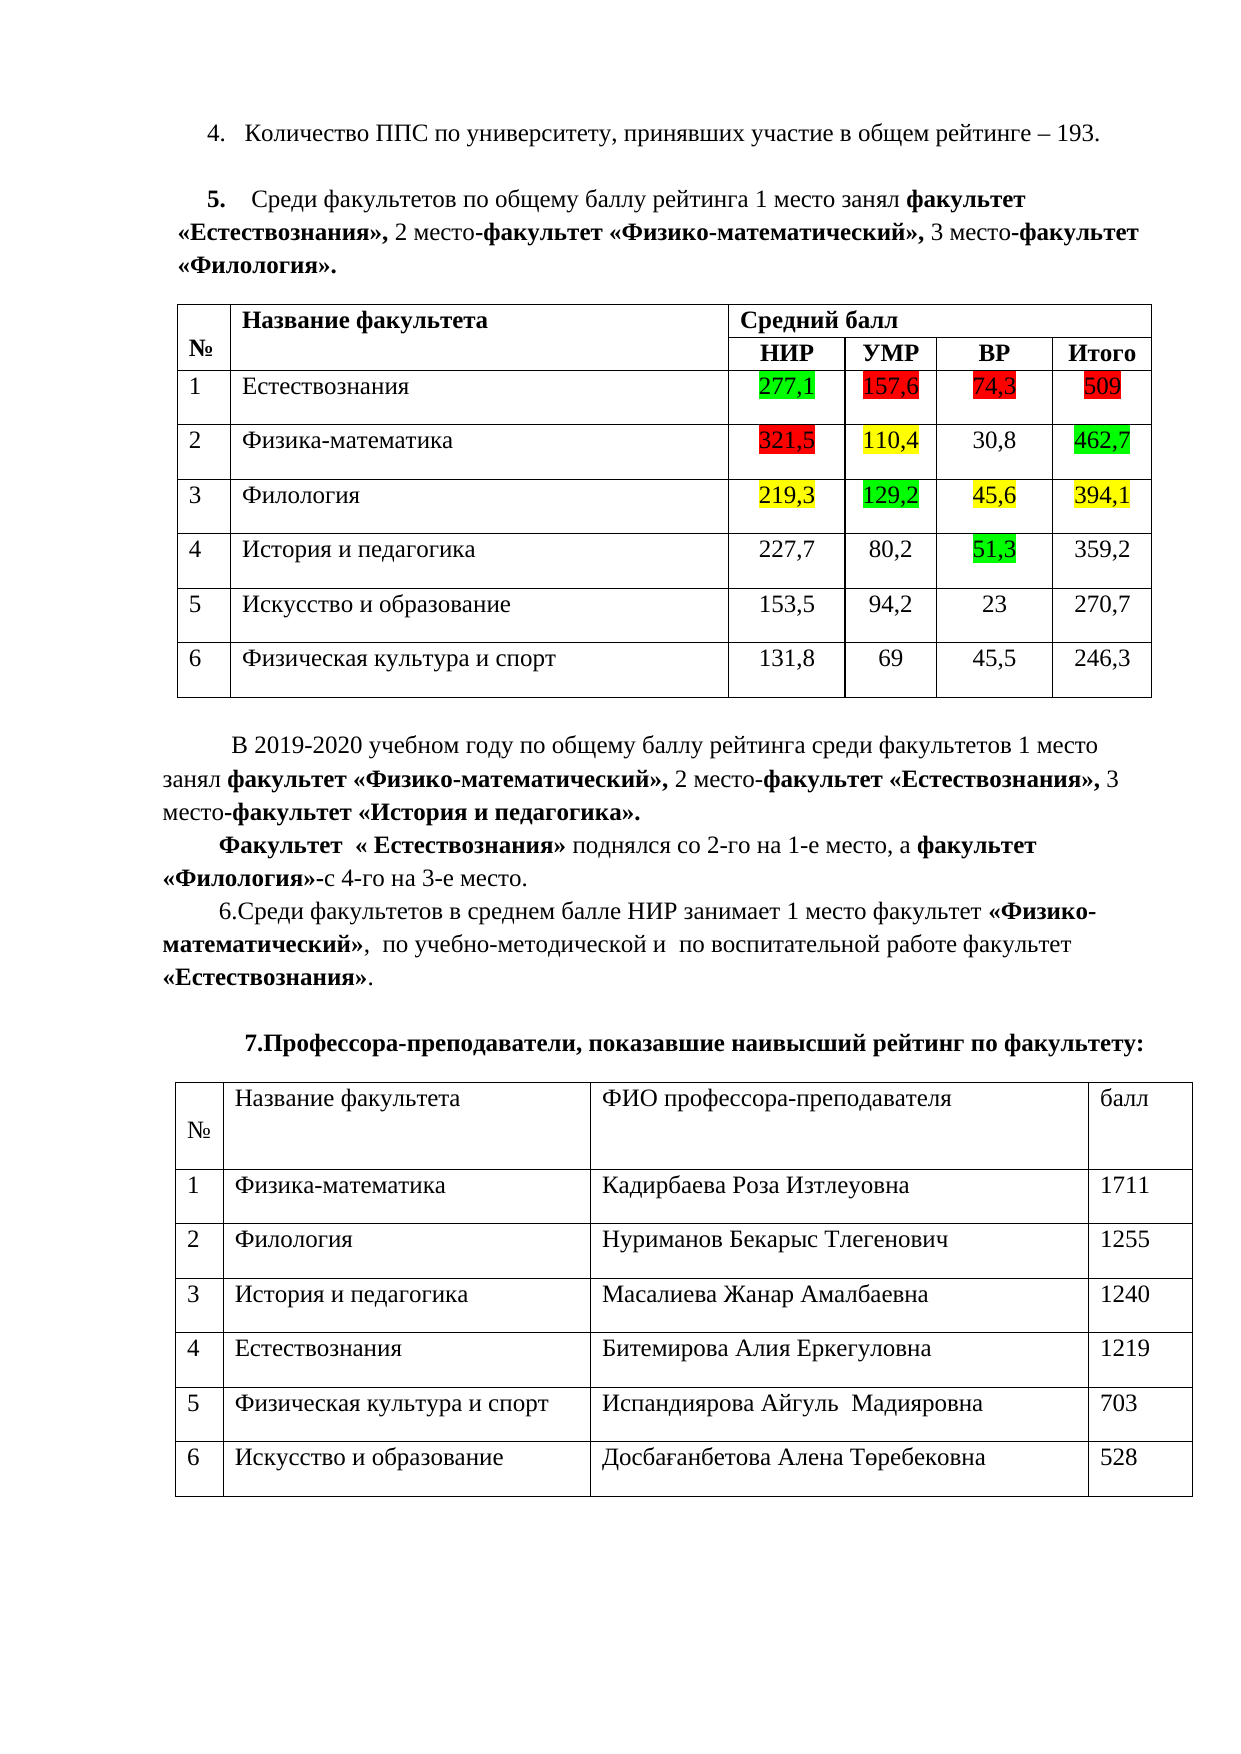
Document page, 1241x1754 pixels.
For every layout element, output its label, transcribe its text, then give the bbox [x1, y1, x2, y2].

list Факультет « Естествознания» поднялся со 2-го на 1-е место, а факультет «Филология»-с 4-го на 3-е место. [162, 830, 1152, 891]
table_cell НИР [729, 338, 844, 370]
table_cell Естествознания [224, 1333, 590, 1387]
table_cell 4 [178, 534, 230, 588]
table_cell 2 [176, 1224, 223, 1278]
table_cell 6 [176, 1442, 223, 1496]
table_header Название факультета [224, 1083, 590, 1169]
table_cell Физика-математика [231, 425, 728, 479]
table_cell 80,2 [846, 534, 936, 588]
table_cell Филология [224, 1224, 590, 1278]
list В 2019-2020 учебном году по общему баллу рейтинга среди факультетов 1 место занял факультет «Физико-математический», 2 место-факультет «Естествознания», 3 место-факультет «История и педагогика». [162, 731, 1152, 825]
table_cell 528 [1089, 1442, 1192, 1496]
table_cell 394,1 [1053, 480, 1151, 533]
table_cell 45,6 [937, 480, 1052, 533]
table_cell 5 [178, 589, 230, 642]
list 6.Среди факультетов в среднем балле НИР занимает 1 место факультет «Физико-математический», по учебно-методической и по воспитательной работе факультет «Естествознания». [162, 896, 1152, 991]
table_cell 6 [178, 643, 230, 697]
table_cell 69 [846, 643, 936, 697]
table_cell 277,1 [729, 371, 844, 424]
table_cell Физика-математика [224, 1170, 590, 1223]
table_cell 219,3 [729, 480, 844, 533]
table_cell 321,5 [729, 425, 844, 479]
table_cell 110,4 [846, 425, 936, 479]
table_cell Филология [231, 480, 728, 533]
table_cell 703 [1089, 1388, 1192, 1441]
table_cell 1219 [1089, 1333, 1192, 1387]
table_header ФИО профессора-преподавателя [591, 1083, 1088, 1169]
table_cell 157,6 [846, 371, 936, 424]
table_cell Искусство и образование [224, 1442, 590, 1496]
table_cell 23 [937, 589, 1052, 642]
table_header балл [1089, 1083, 1192, 1169]
table_cell Естествознания [231, 371, 728, 424]
list Среди факультетов по общему баллу рейтинга 1 место занял факультет «Естествознания», 2 место-факультет «Физико-математический», 3 место-факультет «Филология». [177, 184, 1152, 279]
table_cell 1711 [1089, 1170, 1192, 1223]
table_cell Кадирбаева Роза Изтлеуовна [591, 1170, 1088, 1223]
table_cell 30,8 [937, 425, 1052, 479]
table_cell Досбағанбетова Алена Төребековна [591, 1442, 1088, 1496]
table_cell Итого [1053, 338, 1151, 370]
list Количество ППС по университету, принявших участие в общем рейтинге – 193. [207, 118, 1152, 147]
table_cell Масалиева Жанар Амалбаевна [591, 1279, 1088, 1332]
table_header № [178, 305, 230, 370]
table_cell 246,3 [1053, 643, 1151, 697]
table_cell История и педагогика [231, 534, 728, 588]
table_cell 1 [176, 1170, 223, 1223]
table_cell 227,7 [729, 534, 844, 588]
table_cell История и педагогика [224, 1279, 590, 1332]
table_cell Физическая культура и спорт [231, 643, 728, 697]
table_cell 5 [176, 1388, 223, 1441]
table_cell 509 [1053, 371, 1151, 424]
table_cell УМР [846, 338, 936, 370]
table_header Название факультета [231, 305, 728, 370]
table_cell 1 [178, 371, 230, 424]
table_cell 1255 [1089, 1224, 1192, 1278]
table_cell Искусство и образование [231, 589, 728, 642]
table_cell Испандиярова Айгуль Мадияровна [591, 1388, 1088, 1441]
table_cell Битемирова Алия Еркегуловна [591, 1333, 1088, 1387]
table_cell 131,8 [729, 643, 844, 697]
table_cell Нуриманов Бекарыс Тлегенович [591, 1224, 1088, 1278]
table_cell 359,2 [1053, 534, 1151, 588]
table_header Средний балл [729, 305, 1151, 337]
table_cell 94,2 [846, 589, 936, 642]
table_cell 270,7 [1053, 589, 1151, 642]
table_cell Физическая культура и спорт [224, 1388, 590, 1441]
table_cell 3 [178, 480, 230, 533]
table_cell ВР [937, 338, 1052, 370]
table_cell 2 [178, 425, 230, 479]
table_header № [176, 1083, 223, 1169]
table_cell 74,3 [937, 371, 1052, 424]
table_cell 45,5 [937, 643, 1052, 697]
table_cell 3 [176, 1279, 223, 1332]
table_cell 153,5 [729, 589, 844, 642]
list 7.Профессора-преподаватели, показавшие наивысший рейтинг по факультету: [244, 1028, 1152, 1057]
table_cell 4 [176, 1333, 223, 1387]
table_cell 129,2 [846, 480, 936, 533]
table_cell 462,7 [1053, 425, 1151, 479]
table_cell 1240 [1089, 1279, 1192, 1332]
table_cell 51,3 [937, 534, 1052, 588]
